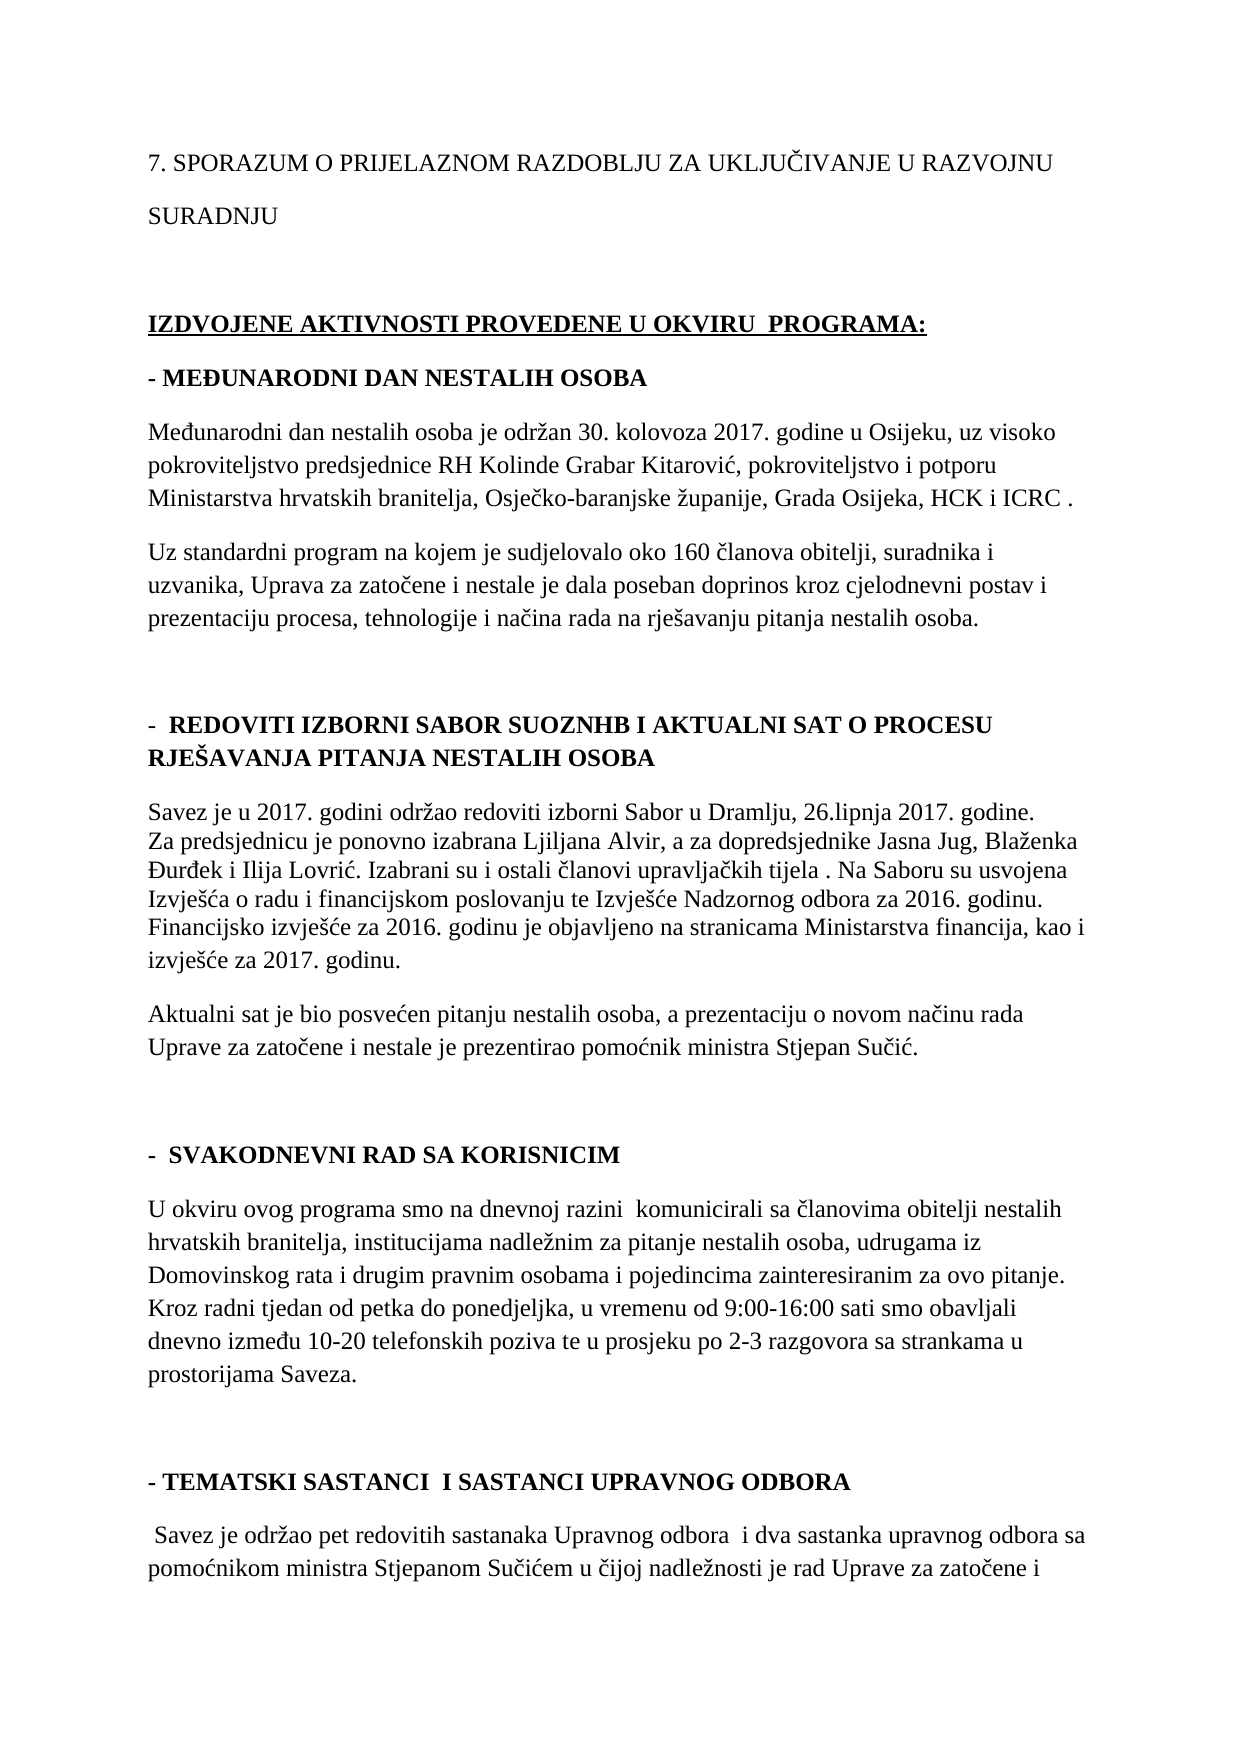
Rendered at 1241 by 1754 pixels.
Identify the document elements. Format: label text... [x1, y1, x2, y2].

text Uz standardni program na kojem je sudjelovalo oko 160 članova obitelji, suradnika i uzvanika, Uprava za zatočene i nestale je dala poseban doprinos kroz cjelodnevni postav i prezentaciju procesa, tehnologije i načina rada na rješavanju pitanja nestalih osoba. [148, 537, 1093, 632]
text - MEĐUNARODNI DAN NESTALIH OSOBA [148, 363, 1093, 392]
text Međunarodni dan nestalih osoba je održan 30. kolovoza 2017. godine u Osijeku, uz visoko pokroviteljstvo predsjednice RH Kolinde Grabar Kitarović, pokroviteljstvo i potporu Ministarstva hrvatskih branitelja, Osječko-baranjske županije, Grada Osijeka, HCK i ICRC . [148, 417, 1093, 512]
text Aktualni sat je bio posvećen pitanju nestalih osoba, a prezentaciju o novom načinu rada Uprave za zatočene i nestale je prezentirao pomoćnik ministra Stjepan Sučić. [148, 999, 1093, 1061]
text - REDOVITI IZBORNI SABOR SUOZNHB I AKTUALNI SAT O PROCESU RJEŠAVANJA PITANJA NESTALIH OSOBA [148, 711, 1093, 772]
text 7. SPORAZUM O PRIJELAZNOM RAZDOBLJU ZA UKLJUČIVANJE U RAZVOJNU [148, 148, 1093, 176]
text Financijsko izvješće za 2016. godinu je objavljeno na stranicama Ministarstva financija, kao i izvješće za 2017. godinu. [148, 912, 1093, 974]
text IZDVOJENE AKTIVNOSTI PROVEDENE U OKVIRU PROGRAMA: [148, 309, 1093, 338]
text - SVAKODNEVNI RAD SA KORISNICIM [148, 1140, 1093, 1169]
text - TEMATSKI SASTANCI I SASTANCI UPRAVNOG ODBORA [148, 1467, 1093, 1495]
text Savez je u 2017. godini održao redoviti izborni Sabor u Dramlju, 26.lipnja 2017. godine. [148, 797, 1093, 826]
text Za predsjednicu je ponovno izabrana Ljiljana Alvir, a za dopredsjednike Jasna Jug, Blaženka Đurđek i Ilija Lovrić. Izabrani su i ostali članovi upravljačkih tijela . Na Saboru su usvojena Izvješća o radu i financijskom poslovanju te Izvješće Nadzornog odbora za 2016. godinu. [148, 826, 1093, 912]
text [148, 1521, 1093, 1582]
text U okviru ovog programa smo na dnevnoj razini komunicirali sa članovima obitelji nestalih hrvatskih branitelja, institucijama nadležnim za pitanje nestalih osoba, udrugama iz Domovinskog rata i drugim pravnim osobama i pojedincima zainteresiranim za ovo pitanje. Kroz radni tjedan od petka do ponedjeljka, u vremenu od 9:00-16:00 sati smo obavljali dnevno između 10-20 telefonskih poziva te u prosjeku po 2-3 razgovora sa strankama u prostorijama Saveza. [148, 1194, 1093, 1388]
text SURADNJU [148, 201, 1093, 230]
